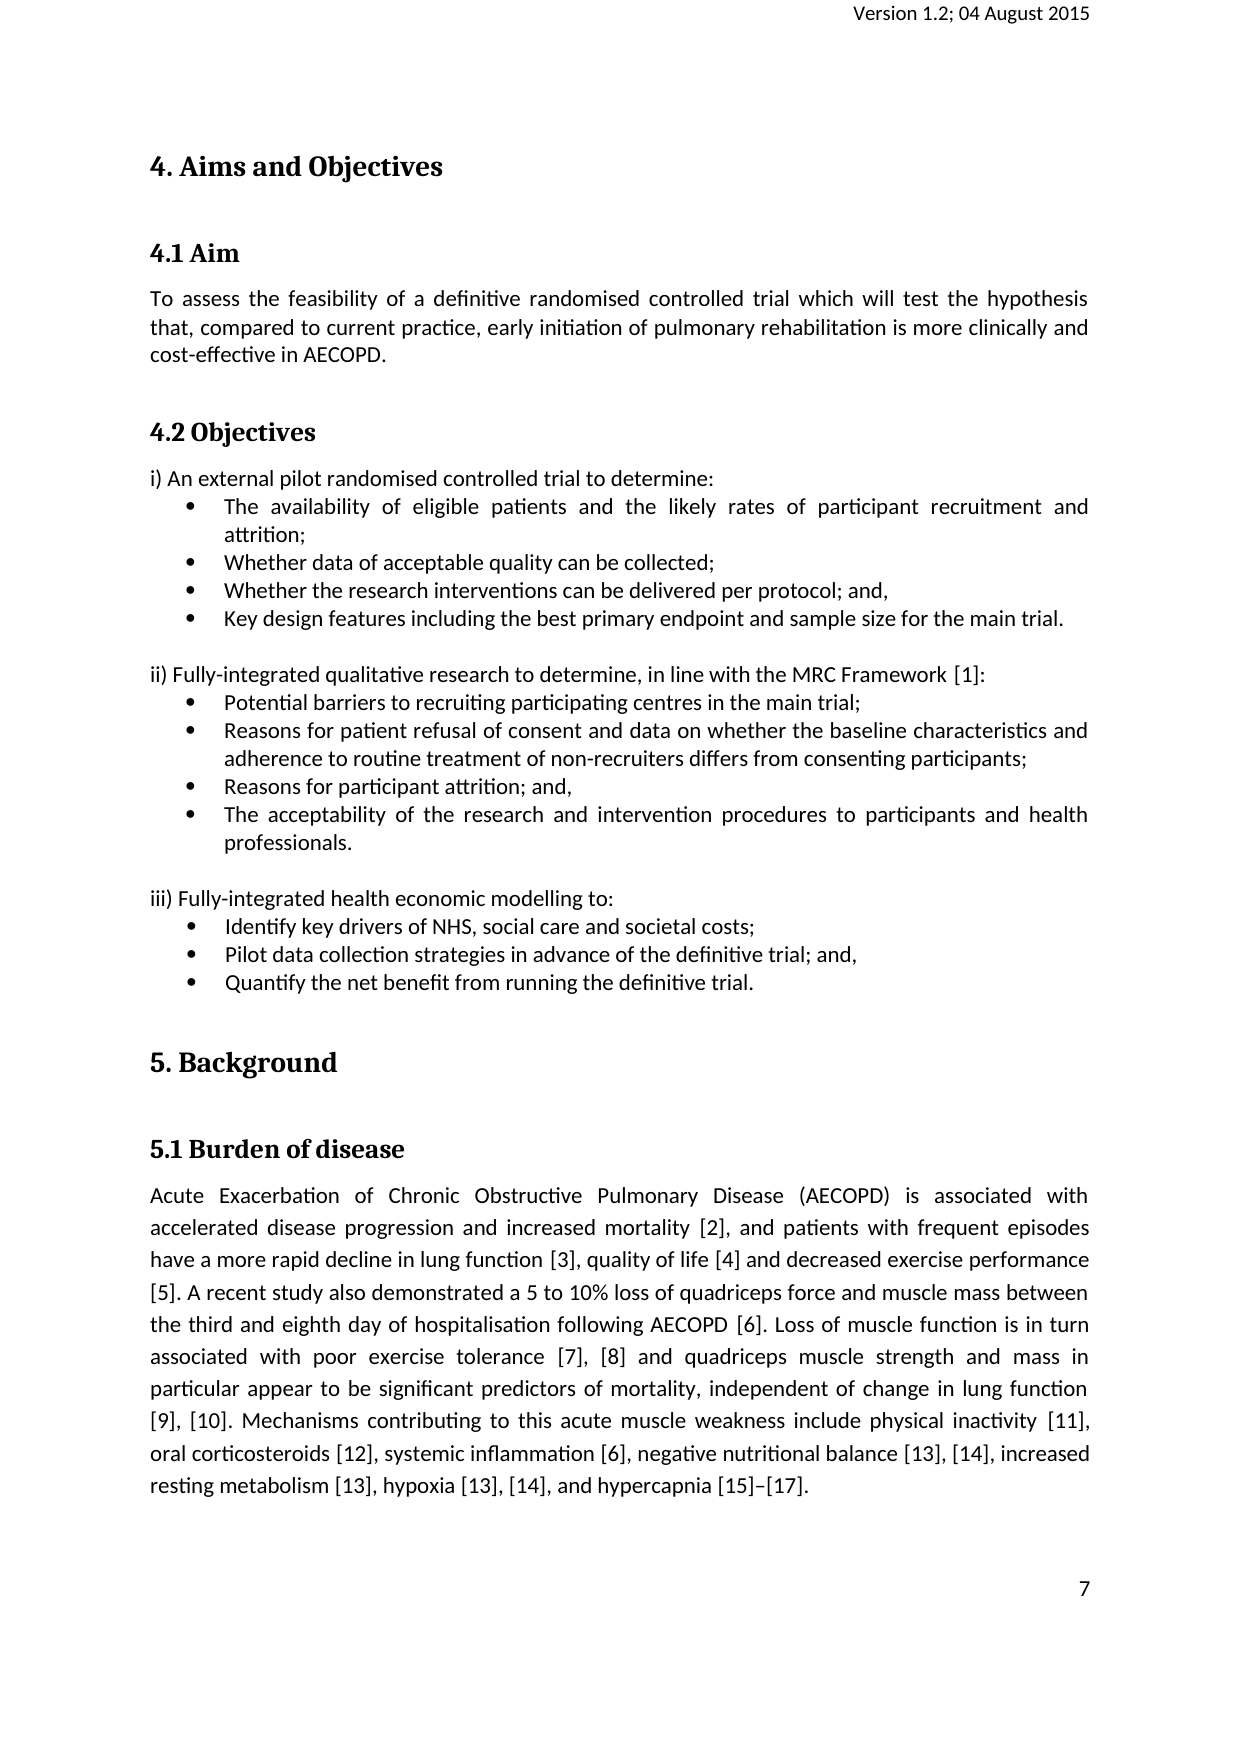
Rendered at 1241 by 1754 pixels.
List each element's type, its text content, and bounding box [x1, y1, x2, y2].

list Whether the research interventions can be delivered per protocol; and, [186, 576, 1090, 604]
subtitle 4.2 Objectives [150, 417, 1090, 449]
list Reasons for patient refusal of consent and data on whether the baseline characteristics and adherence to routine treatment of non-recruiters differs from consenting participants; [186, 716, 1090, 772]
subtitle 4. Aims and Objectives [150, 150, 1090, 183]
subtitle 5.1 Burden of disease [150, 1134, 1090, 1166]
list Identify key drivers of NHS, social care and societal costs; [187, 912, 1090, 941]
text i) An external pilot randomised controlled trial to determine: [150, 464, 1090, 492]
text iii) Fully-integrated health economic modelling to: [150, 884, 1090, 912]
list Reasons for participant attrition; and, [186, 772, 1090, 800]
text Acute Exacerbation of Chronic Obstructive Pulmonary Disease (AECOPD) is associated with accelerated disease progression and increased mortality [2], and patients with frequent episodes have a more rapid decline in lung function [3], quality of life [4] and decreased exercise performance [5]. A recent study also demonstrated a 5 to 10% loss of quadriceps force and muscle mass between the third and eighth day of hospitalisation following AECOPD [6]. Loss of muscle function is in turn associated with poor exercise tolerance [7], [8] and quadriceps muscle strength and mass in particular appear to be significant predictors of mortality, independent of change in lung function [9], [10]. Mechanisms contributing to this acute muscle weakness include physical inactivity [11], oral corticosteroids [12], systemic inflammation [6], negative nutritional balance [13], [14], increased resting metabolism [13], hypoxia [13], [14], and hypercapnia [15]–[17]. [150, 1181, 1090, 1499]
list Quantify the net benefit from running the definitive trial. [187, 968, 1090, 997]
list Potential barriers to recruiting participating centres in the main trial; [186, 688, 1090, 716]
list Pilot data collection strategies in advance of the definitive trial; and, [187, 941, 1090, 968]
list The availability of eligible patients and the likely rates of participant recruitment and attrition; [186, 492, 1090, 548]
list Key design features including the best primary endpoint and sample size for the main trial. [186, 604, 1090, 632]
subtitle 5. Background [150, 1047, 1090, 1080]
list Whether data of acceptable quality can be collected; [186, 548, 1090, 576]
list The acceptability of the research and intervention procedures to participants and health professionals. [186, 800, 1090, 856]
subtitle 4.1 Aim [150, 238, 1090, 269]
text ii) Fully-integrated qualitative research to determine, in line with the MRC Framework [1]: [150, 660, 1090, 688]
text To assess the feasibility of a definitive randomised controlled trial which will test the hypothesis that, compared to current practice, early initiation of pulmonary rehabilitation is more clinically and cost-effective in AECOPD. [150, 284, 1090, 369]
